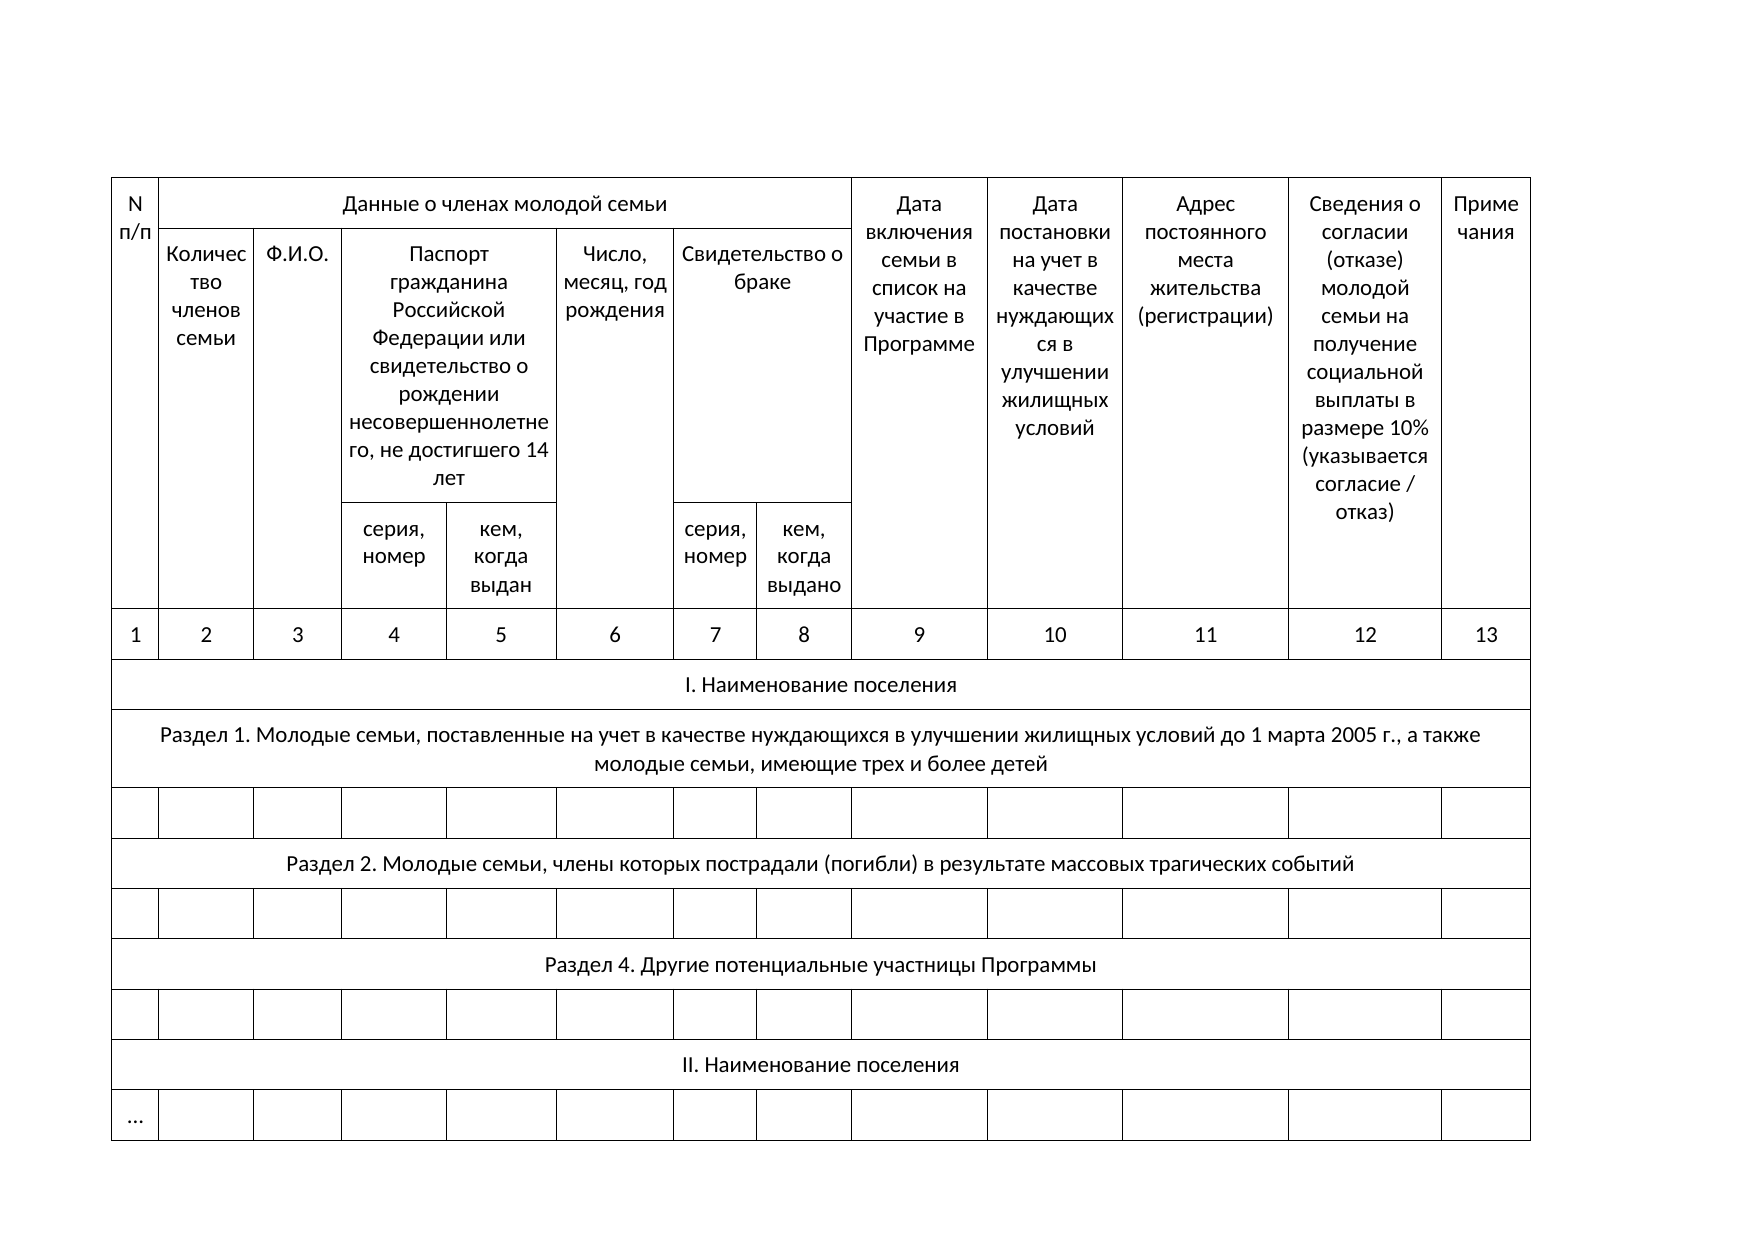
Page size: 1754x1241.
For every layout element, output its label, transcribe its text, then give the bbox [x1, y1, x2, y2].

table_cell [988, 788, 1122, 838]
table_cell серия, номер [674, 503, 756, 608]
table_cell 6 [557, 609, 673, 659]
table_cell Раздел 2. Молодые семьи, члены которых пострадали (погибли) в результате массовых трагических событий [112, 839, 1530, 888]
table_cell кем, когда выдано [757, 503, 851, 608]
table_cell [1442, 1090, 1530, 1139]
table_cell 9 [852, 609, 987, 659]
table_cell [1123, 889, 1288, 938]
table_cell 13 [1442, 609, 1530, 659]
table_cell [112, 788, 158, 838]
table_cell [159, 889, 253, 938]
table_header Дата постановки на учет в качестве нуждающихся в улучшении жилищных условий [988, 178, 1122, 608]
table_cell [447, 990, 556, 1039]
table_cell [254, 1090, 341, 1139]
table_cell [342, 1090, 446, 1139]
table_cell [757, 889, 851, 938]
table_cell [852, 990, 987, 1039]
table_cell [757, 990, 851, 1039]
table_header Примечания [1442, 178, 1530, 608]
table_cell [159, 1090, 253, 1139]
table_cell [1289, 889, 1441, 938]
table_cell 4 [342, 609, 446, 659]
table_cell [1289, 990, 1441, 1039]
table_cell [757, 1090, 851, 1139]
table_cell [1442, 889, 1530, 938]
table_cell [852, 1090, 987, 1139]
table_cell [557, 788, 673, 838]
table_cell [447, 788, 556, 838]
table_header Адрес постоянного места жительства (регистрации) [1123, 178, 1288, 608]
table_cell 7 [674, 609, 756, 659]
table_cell кем, когда выдан [447, 503, 556, 608]
table_cell II. Наименование поселения [112, 1040, 1530, 1089]
table_cell [254, 889, 341, 938]
table_cell 1 [112, 609, 158, 659]
table_header Сведения о согласии (отказе) молодой семьи на получение социальной выплаты в размере 10% (указывается согласие / отказ) [1289, 178, 1441, 608]
table_cell [159, 990, 253, 1039]
table_cell [852, 788, 987, 838]
table_cell [342, 788, 446, 838]
table_cell 3 [254, 609, 341, 659]
table_cell Раздел 4. Другие потенциальные участницы Программы [112, 939, 1530, 988]
table_cell 5 [447, 609, 556, 659]
table_cell [447, 889, 556, 938]
table_cell [1123, 990, 1288, 1039]
table_cell [557, 990, 673, 1039]
table_cell [254, 788, 341, 838]
table_cell 12 [1289, 609, 1441, 659]
table_cell [159, 788, 253, 838]
table_cell Паспорт гражданина Российской Федерации или свидетельство о рождении несовершеннолетнего, не достигшего 14 лет [342, 229, 556, 502]
table_cell 11 [1123, 609, 1288, 659]
table_cell [112, 889, 158, 938]
table_cell [447, 1090, 556, 1139]
table_cell [988, 1090, 1122, 1139]
table_cell [674, 1090, 756, 1139]
table_cell [674, 788, 756, 838]
table_cell [1289, 1090, 1441, 1139]
table_cell [557, 889, 673, 938]
table_cell Свидетельство о браке [674, 229, 851, 502]
table_cell [1289, 788, 1441, 838]
table_cell [1442, 990, 1530, 1039]
table_cell 2 [159, 609, 253, 659]
table_cell [1442, 788, 1530, 838]
table_cell [1123, 1090, 1288, 1139]
table_cell [852, 889, 987, 938]
table_cell Число, месяц, год рождения [557, 229, 673, 608]
table_header N п/п [112, 178, 158, 608]
table_cell [988, 990, 1122, 1039]
table_cell Раздел 1. Молодые семьи, поставленные на учет в качестве нуждающихся в улучшении жилищных условий до 1 марта 2005 г., а также молодые семьи, имеющие трех и более детей [112, 710, 1530, 787]
table_header Дата включения семьи в список на участие в Программе [852, 178, 987, 608]
table_header Данные о членах молодой семьи [159, 178, 851, 227]
table_cell [757, 788, 851, 838]
table_cell серия, номер [342, 503, 446, 608]
table_cell [254, 990, 341, 1039]
table_cell I. Наименование поселения [112, 660, 1530, 709]
table_cell [674, 889, 756, 938]
table_cell [557, 1090, 673, 1139]
table_cell 10 [988, 609, 1122, 659]
table_cell 8 [757, 609, 851, 659]
table_cell [1123, 788, 1288, 838]
table_cell [342, 990, 446, 1039]
table_cell [988, 889, 1122, 938]
table_cell [674, 990, 756, 1039]
table_cell Количество членов семьи [159, 229, 253, 608]
table_cell [112, 990, 158, 1039]
table_cell Ф.И.О. [254, 229, 341, 608]
table_cell ... [112, 1090, 158, 1139]
table_cell [342, 889, 446, 938]
